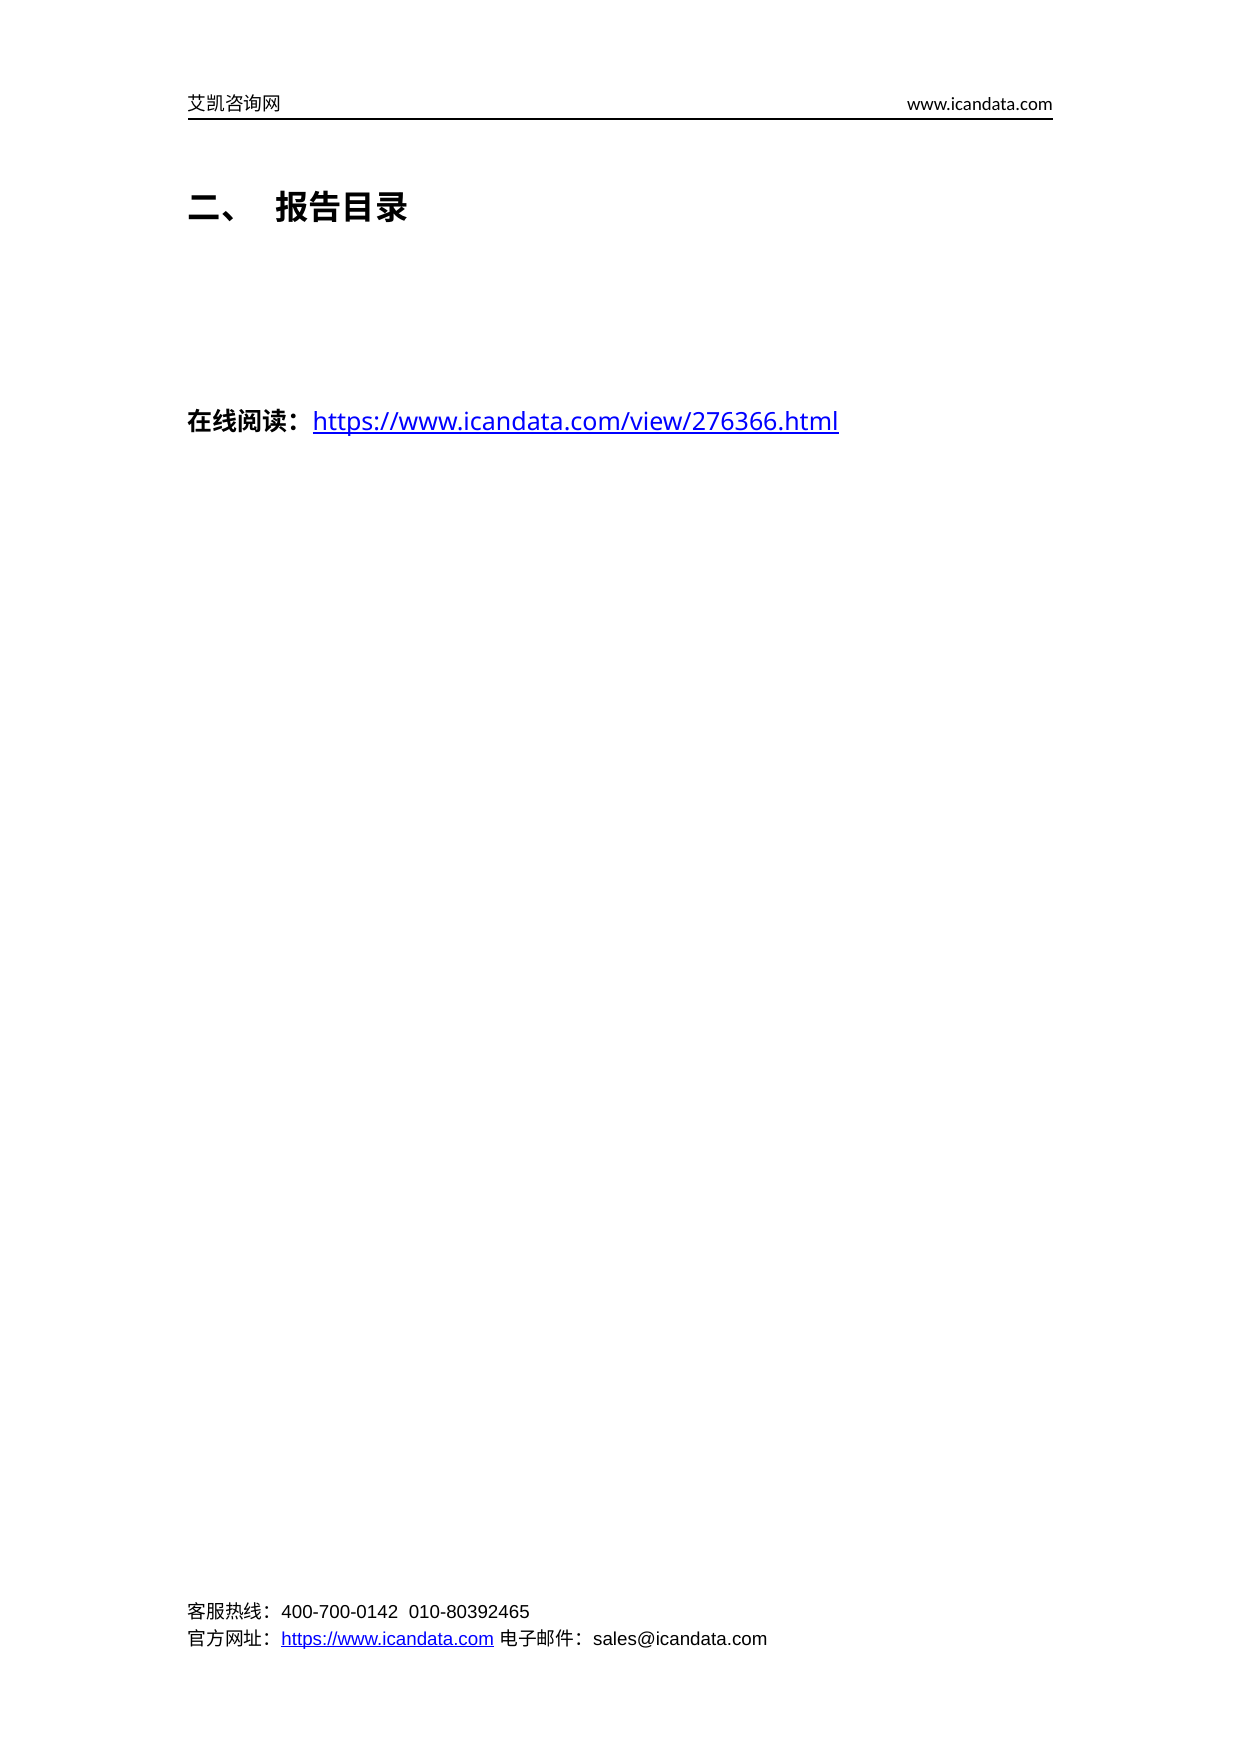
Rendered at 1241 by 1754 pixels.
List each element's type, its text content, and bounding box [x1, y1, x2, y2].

subtitle 报告目录 [187, 172, 1053, 237]
text 在线阅读：https://www.icandata.com/view/276366.html [187, 387, 1053, 452]
